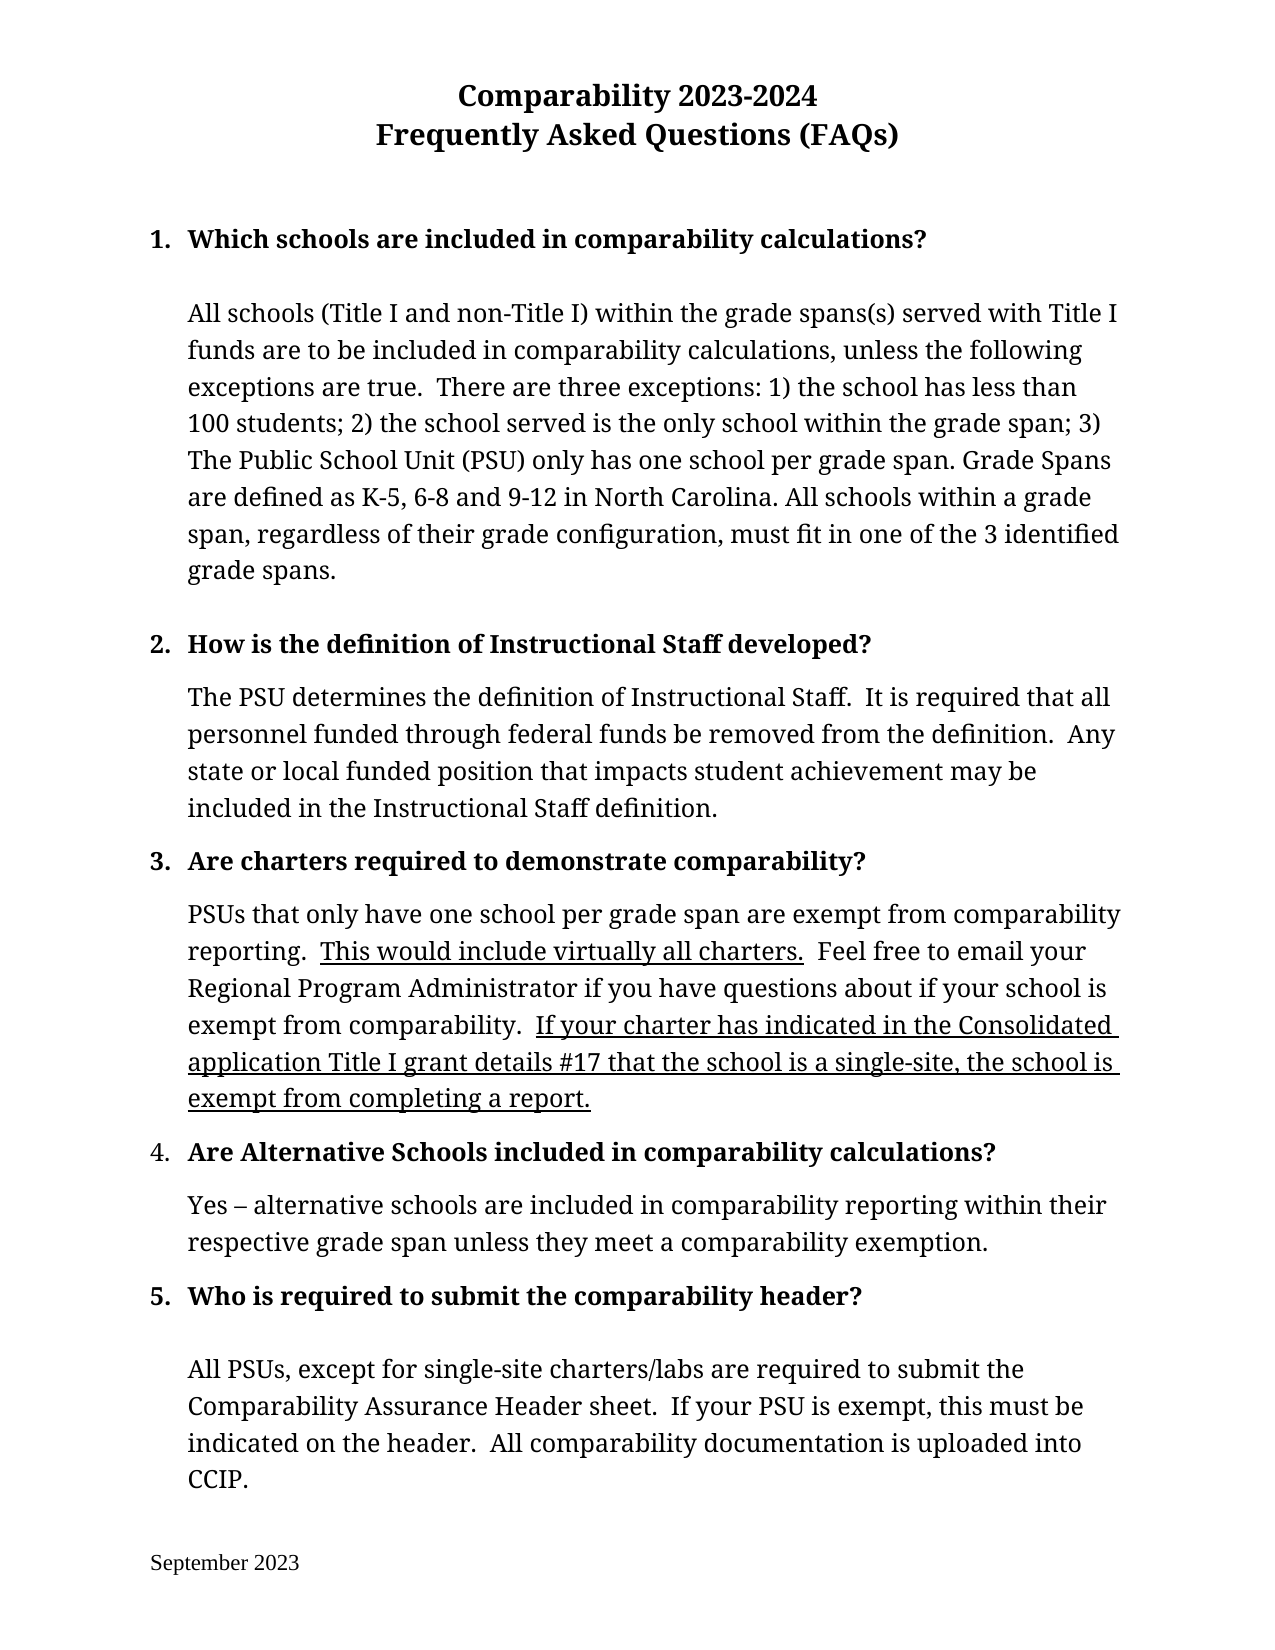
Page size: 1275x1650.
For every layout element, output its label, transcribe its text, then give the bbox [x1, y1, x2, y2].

list Which schools are included in comparability calculations? [150, 222, 1125, 256]
list Who is required to submit the comparability header? [150, 1278, 1125, 1312]
text Yes – alternative schools are included in comparability reporting within their respective grade span unless they meet a comparability exemption. [187, 1188, 1125, 1259]
list How is the definition of Instructional Staff developed? [150, 627, 1125, 661]
text The PSU determines the definition of Instructional Staff. It is required that all personnel funded through federal funds be removed from the definition. Any state or local funded position that impacts student achievement may be included in the Instructional Staff definition. [187, 680, 1125, 824]
list Are Alternative Schools included in comparability calculations? [150, 1134, 1125, 1168]
list All PSUs, except for single-site charters/labs are required to submit the Comparability Assurance Header sheet. If your PSU is exempt, this must be indicated on the header. All comparability documentation is uploaded into CCIP. [187, 1352, 1125, 1496]
text PSUs that only have one school per grade span are exempt from comparability reporting. This would include virtually all charters. Feel free to email your Regional Program Administrator if you have questions about if your school is exempt from comparability. If your charter has indicated in the Consolidated application Title I grant details #17 that the school is a single-site, the school is exempt from completing a report. [187, 897, 1125, 1115]
list Are charters required to demonstrate comparability? [150, 844, 1125, 878]
list All schools (Title I and non-Title I) within the grade spans(s) served with Title I funds are to be included in comparability calculations, unless the following exceptions are true. There are three exceptions: 1) the school has less than 100 students; 2) the school served is the only school within the grade span; 3) The Public School Unit (PSU) only has one school per grade span. Grade Spans are defined as K-5, 6-8 and 9-12 in North Carolina. All schools within a grade span, regardless of their grade configuration, must fit in one of the 3 identified grade spans. [187, 296, 1125, 587]
